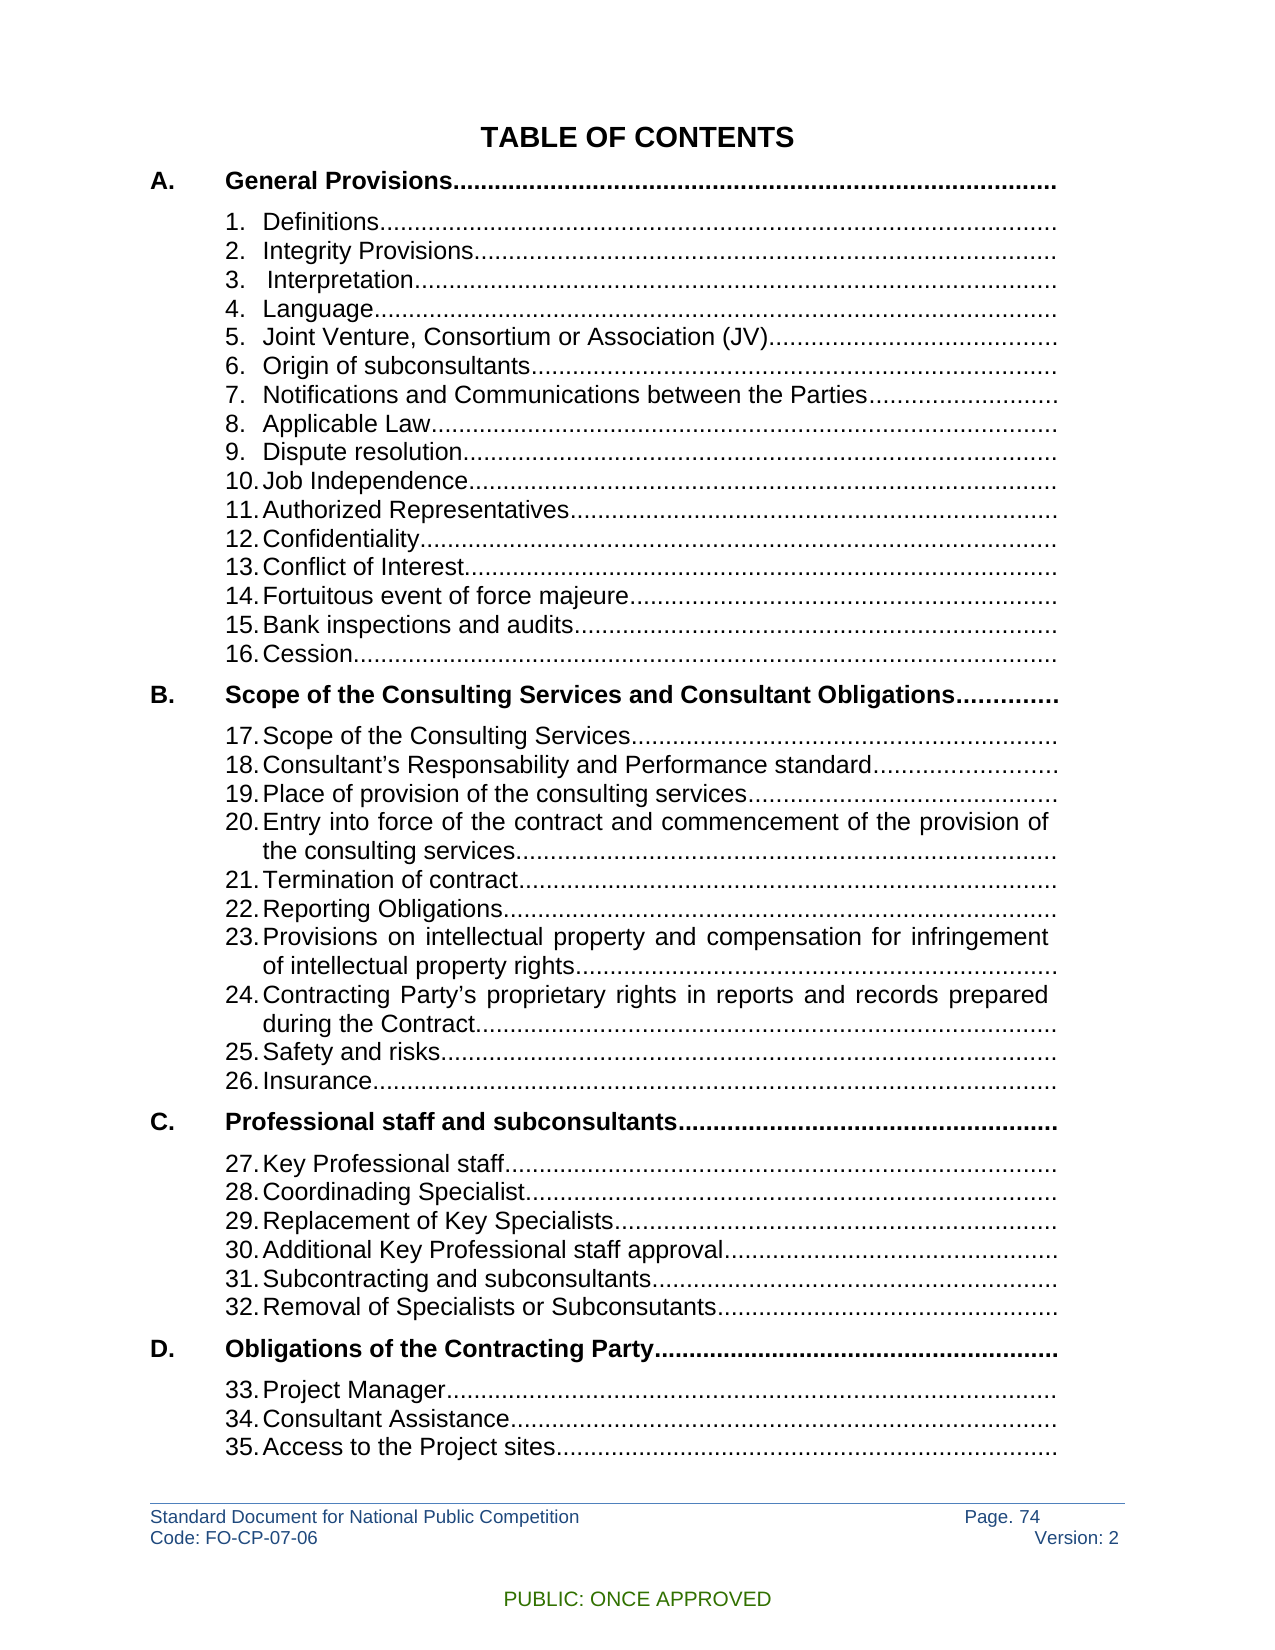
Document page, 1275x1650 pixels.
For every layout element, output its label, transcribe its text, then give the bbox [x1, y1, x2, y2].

text 29. Replacement of Key Specialists 88 [225, 1206, 1050, 1235]
text TABLE OF CONTENTS [150, 120, 1125, 153]
text A. General Provisions 78 [150, 166, 1050, 195]
text 32. Removal of Specialists or Subconsutants 88 [225, 1292, 1050, 1321]
text 9. Dispute resolution 81 [225, 437, 1050, 466]
text 19. Place of provision of the consulting services 85 [225, 778, 1050, 807]
text 30. Additional Key Professional staff approval 88 [225, 1235, 1050, 1263]
text 21. Termination of contract 86 [225, 865, 1050, 893]
text 34. Consultant Assistance 89 [225, 1403, 1050, 1432]
text 35. Access to the Project sites 89 [225, 1432, 1050, 1461]
text 6. Origin of subconsultants 80 [225, 351, 1050, 380]
text 12. Confidentiality 82 [225, 523, 1050, 552]
text 24. Contracting Party’s proprietary rights in reports and records prepared during the Contract. 86 [225, 980, 1050, 1037]
text B. Scope of the Consulting Services and Consultant Obligations 85 [150, 680, 1050, 708]
text 18. Consultant’s Responsability and Performance standard 85 [225, 750, 1050, 778]
text 31. Subcontracting and subconsultants 88 [225, 1263, 1050, 1292]
text 27. Key Professional staff 87 [225, 1148, 1050, 1177]
text 20. Entry into force of the contract and commencement of the provision of the consulting services 85 [225, 807, 1050, 865]
text D. Obligations of the Contracting Party 89 [150, 1333, 1050, 1362]
text 33. Project Manager 89 [225, 1375, 1050, 1403]
text 28. Coordinading Specialist 87 [225, 1177, 1050, 1206]
text 14. Fortuitous event of force majeure 84 [225, 581, 1050, 610]
text 3. Interpretation 79 [225, 265, 1050, 293]
text 16. Cession 85 [225, 638, 1050, 667]
text 8. Applicable Law 81 [225, 408, 1050, 437]
text 2. Integrity Provisions. 79 [225, 236, 1050, 265]
text 15. Bank inspections and audits 84 [225, 610, 1050, 638]
text 25. Safety and risks 87 [225, 1037, 1050, 1066]
text 4. Language 80 [225, 293, 1050, 322]
text 22. Reporting Obligations 86 [225, 893, 1050, 922]
text 5. Joint Venture, Consortium or Association (JV) 80 [225, 322, 1050, 351]
text 23. Provisions on intellectual property and compensation for infringement of intellectual property rights 86 [225, 922, 1050, 980]
text 7. Notifications and Communications between the Parties 80 [225, 380, 1050, 408]
text 17. Scope of the Consulting Services 85 [225, 721, 1050, 750]
text 11. Authorized Representatives 82 [225, 495, 1050, 523]
text 10. Job Independence 82 [225, 466, 1050, 495]
text 1. Definitions 78 [225, 207, 1050, 236]
text 13. Conflict of Interest 83 [225, 552, 1050, 581]
text 26. Insurance 87 [225, 1066, 1050, 1095]
text C. Professional staff and subconsultants 87 [150, 1107, 1050, 1136]
